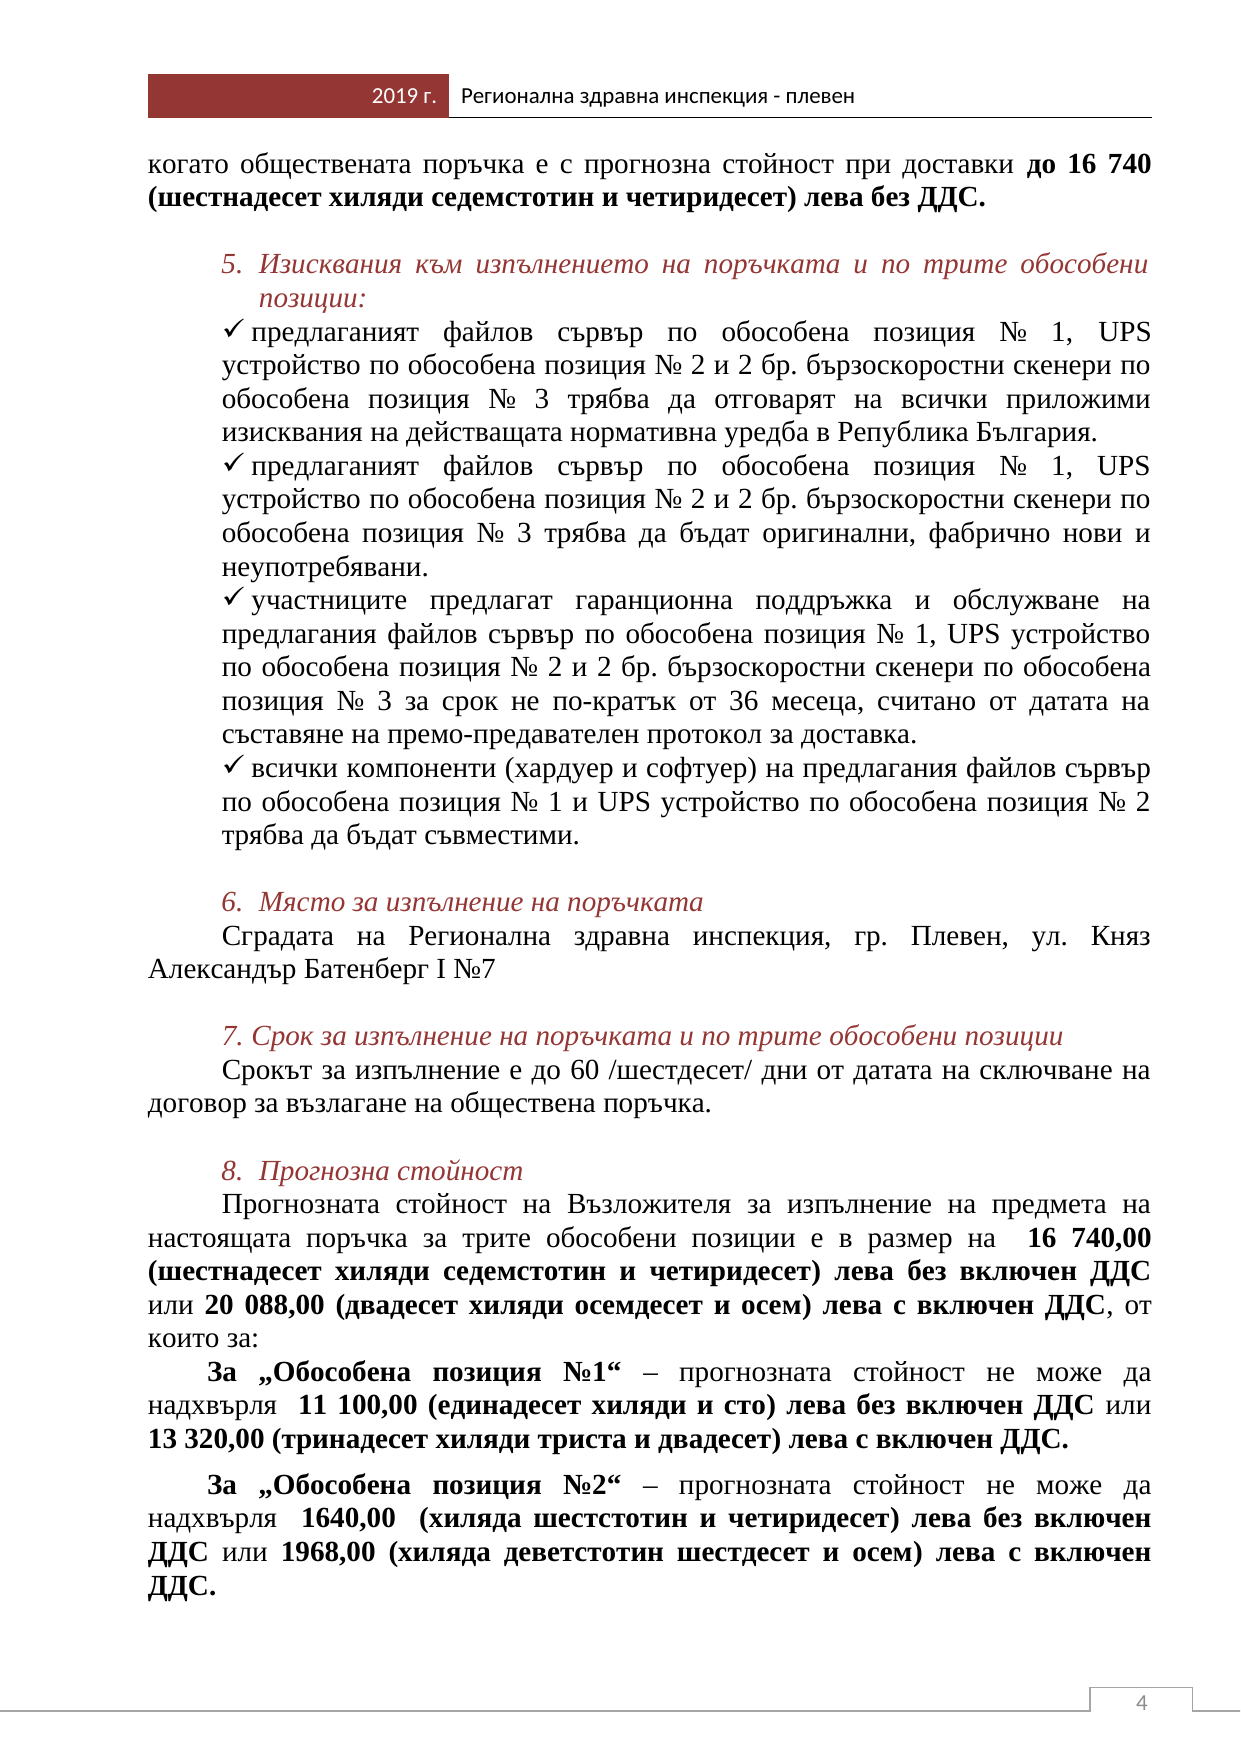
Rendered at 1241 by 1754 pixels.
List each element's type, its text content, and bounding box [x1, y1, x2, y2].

text За „Обособена позиция №1“ – прогнозната стойност не може да надхвърля 11 100,00 (единадесет хиляди и сто) лева без включен ДДС или 13 320,00 (тринадесет хиляди триста и двадесет) лева с включен ДДС. [148, 1354, 1152, 1454]
list Срок за изпълнение на поръчката и по трите обособени позиции [148, 1018, 1152, 1052]
list участниците предлагат гаранционна поддръжка и обслужване на предлагания файлов сървър по обособена позиция № 1, UPS устройство по обособена позиция № 2 и 2 бр. бързоскоростни скенери по обособена позиция № 3 за срок не по-кратък от 36 месеца, считано от датата на съставяне на премо-предавателен протокол за доставка. [222, 582, 1152, 750]
list Прогнозната стойност на Възложителя за изпълнение на предмета на настоящата поръчка за трите обособени позиции е в размер на 16 740,00 (шестнадесет хиляди седемстотин и четиридесет) лева без включен ДДС или 20 088,00 (двадесет хиляди осемдесет и осем) лева с включен ДДС, от които за: [148, 1186, 1152, 1354]
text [148, 146, 1152, 213]
list Сградата на Регионална здравна инспекция, гр. Плевен, ул. Княз Александър Батенберг І №7 [148, 918, 1152, 985]
list Срокът за изпълнение е до 60 /шестдесет/ дни от датата на сключване на договор за възлагане на обществена поръчка. [148, 1052, 1152, 1119]
text За „Обособена позиция №2“ – прогнозната стойност не може да надхвърля 1640,00 (хиляда шестстотин и четиридесет) лева без включен ДДС или 1968,00 (хиляда деветстотин шестдесет и осем) лева с включен ДДС. [148, 1467, 1152, 1601]
list Изисквания към изпълнението на поръчката и по трите обособени позиции: [221, 247, 1152, 314]
list Място за изпълнение на поръчката [221, 884, 1152, 918]
list предлаганият файлов сървър по обособена позиция № 1, UPS устройство по обособена позиция № 2 и 2 бр. бързоскоростни скенери по обособена позиция № 3 трябва да бъдат оригинални, фабрично нови и неупотребявани. [222, 448, 1152, 582]
list Прогнозна стойност [221, 1153, 1152, 1186]
list предлаганият файлов сървър по обособена позиция № 1, UPS устройство по обособена позиция № 2 и 2 бр. бързоскоростни скенери по обособена позиция № 3 трябва да отговарят на всички приложими изисквания на действащата нормативна уредба в Република България. [222, 314, 1152, 448]
list всички компоненти (хардуер и софтуер) на предлагания файлов сървър по обособена позиция № 1 и UPS устройство по обособена позиция № 2 трябва да бъдат съвместими. [222, 750, 1152, 851]
